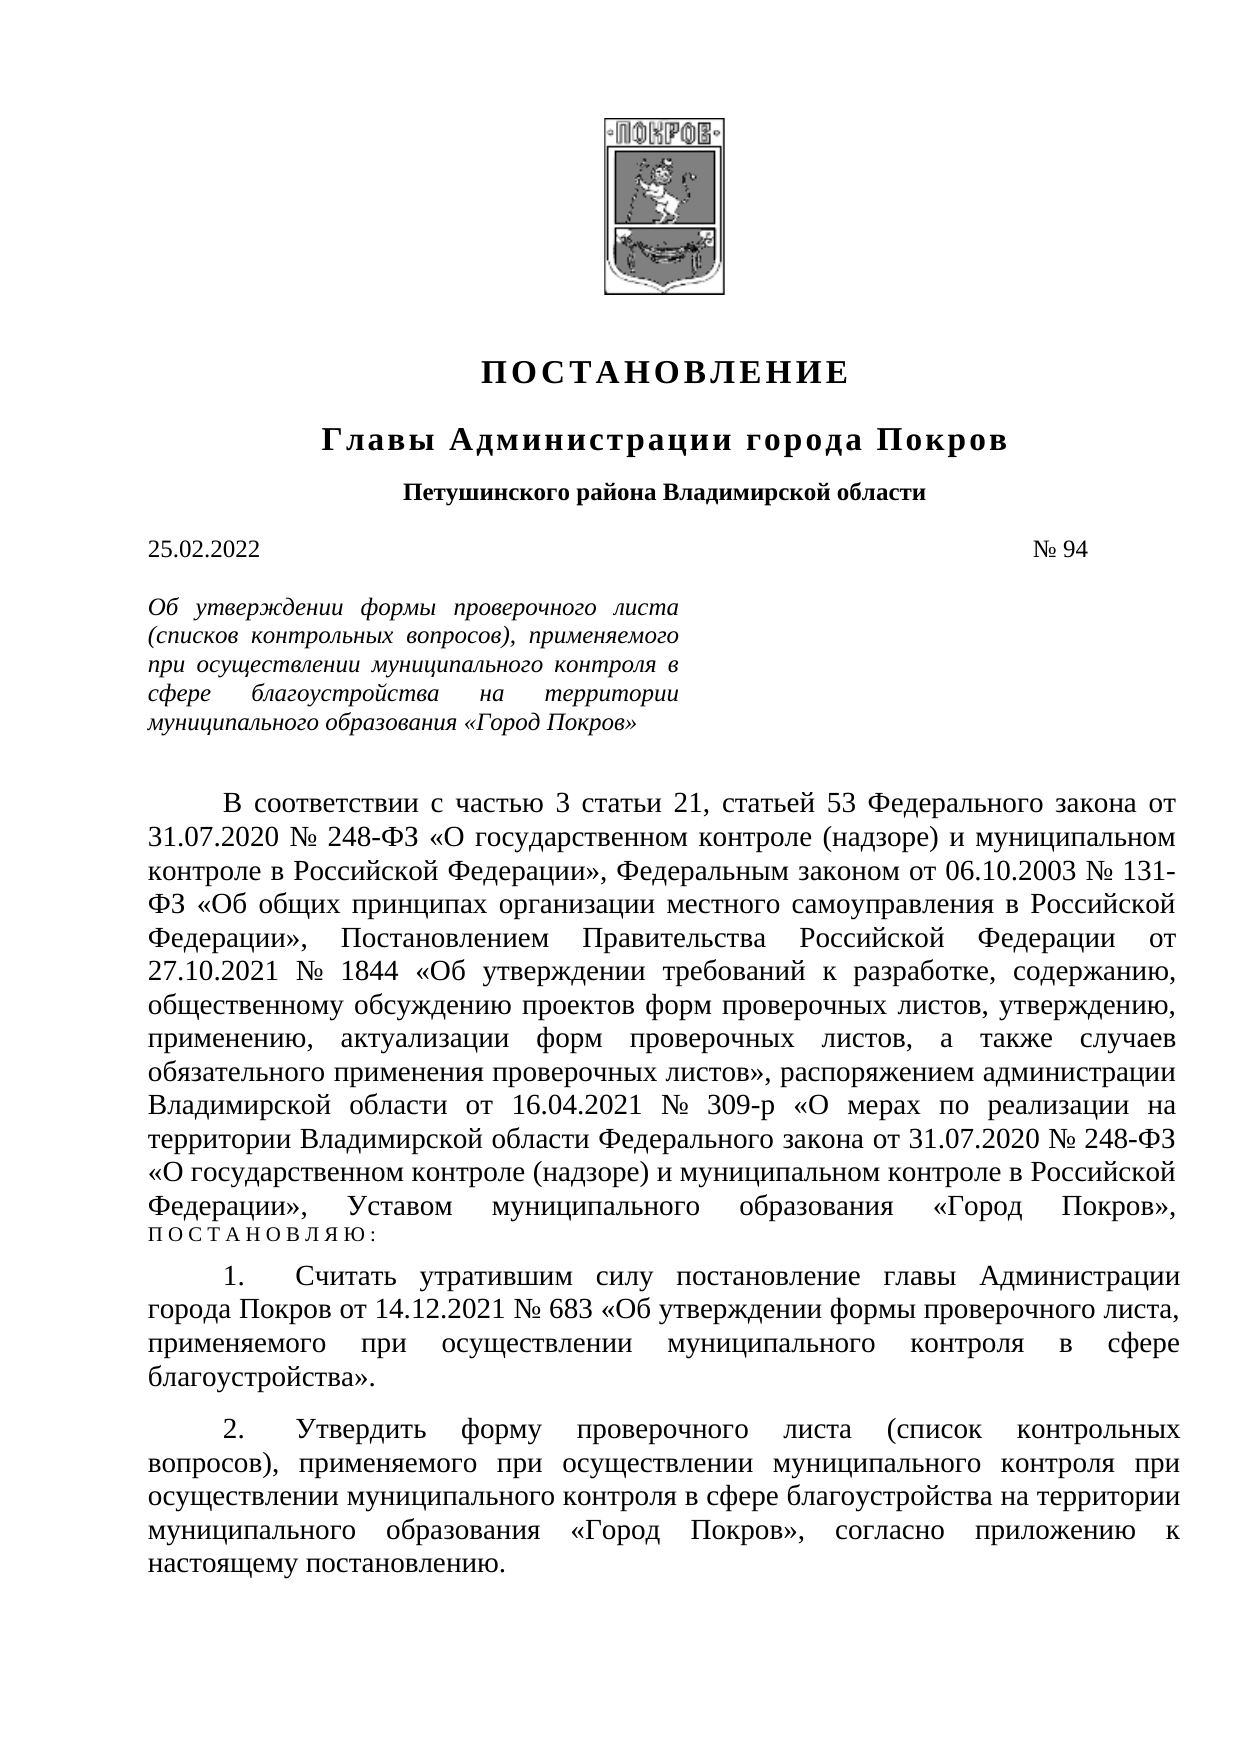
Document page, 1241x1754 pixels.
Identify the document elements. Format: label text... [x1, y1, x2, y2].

text Главы Администрации города Покров [148, 419, 1181, 458]
text В соответствии с частью 3 статьи 21, статьей 53 Федерального закона от 31.07.2020 № 248-ФЗ «О государственном контроле (надзоре) и муниципальном контроле в Российской Федерации», Федеральным законом от 06.10.2003 № 131-ФЗ «Об общих принципах организации местного самоуправления в Российской Федерации», Постановлением Правительства Российской Федерации от 27.10.2021 № 1844 «Об утверждении требований к разработке, содержанию, общественному обсуждению проектов форм проверочных листов, утверждению, применению, актуализации форм проверочных листов, а также случаев обязательного применения проверочных листов», распоряжением администрации Владимирской области от 16.04.2021 № 309-р «О мерах по реализации на территории Владимирской области Федерального закона от 31.07.2020 № 248-ФЗ «О государственном контроле (надзоре) и муниципальном контроле в Российской Федерации», Уставом муниципального образования «Город Покров», ПОСТАНОВЛЯЮ: [148, 786, 1177, 1246]
text ПОСТАНОВЛЕНИЕ [148, 352, 1181, 391]
picture [604, 118, 725, 295]
text Петушинского района Владимирской области [148, 477, 1181, 506]
text Об утверждении формы проверочного листа (списков контрольных вопросов), применяемого при осуществлении муниципального контроля в сфере благоустройства на территории муниципального образования «Город Покров» [148, 592, 679, 736]
list Считать утратившим силу постановление главы Администрации города Покров от 14.12.2021 № 683 «Об утверждении формы проверочного листа, применяемого при осуществлении муниципального контроля в сфере благоустройства». [148, 1258, 1181, 1392]
subtitle 25.02.2022 № 94 [148, 534, 1181, 563]
list Утвердить форму проверочного листа (список контрольных вопросов), применяемого при осуществлении муниципального контроля при осуществлении муниципального контроля в сфере благоустройства на территории муниципального образования «Город Покров», согласно приложению к настоящему постановлению. [148, 1411, 1181, 1579]
